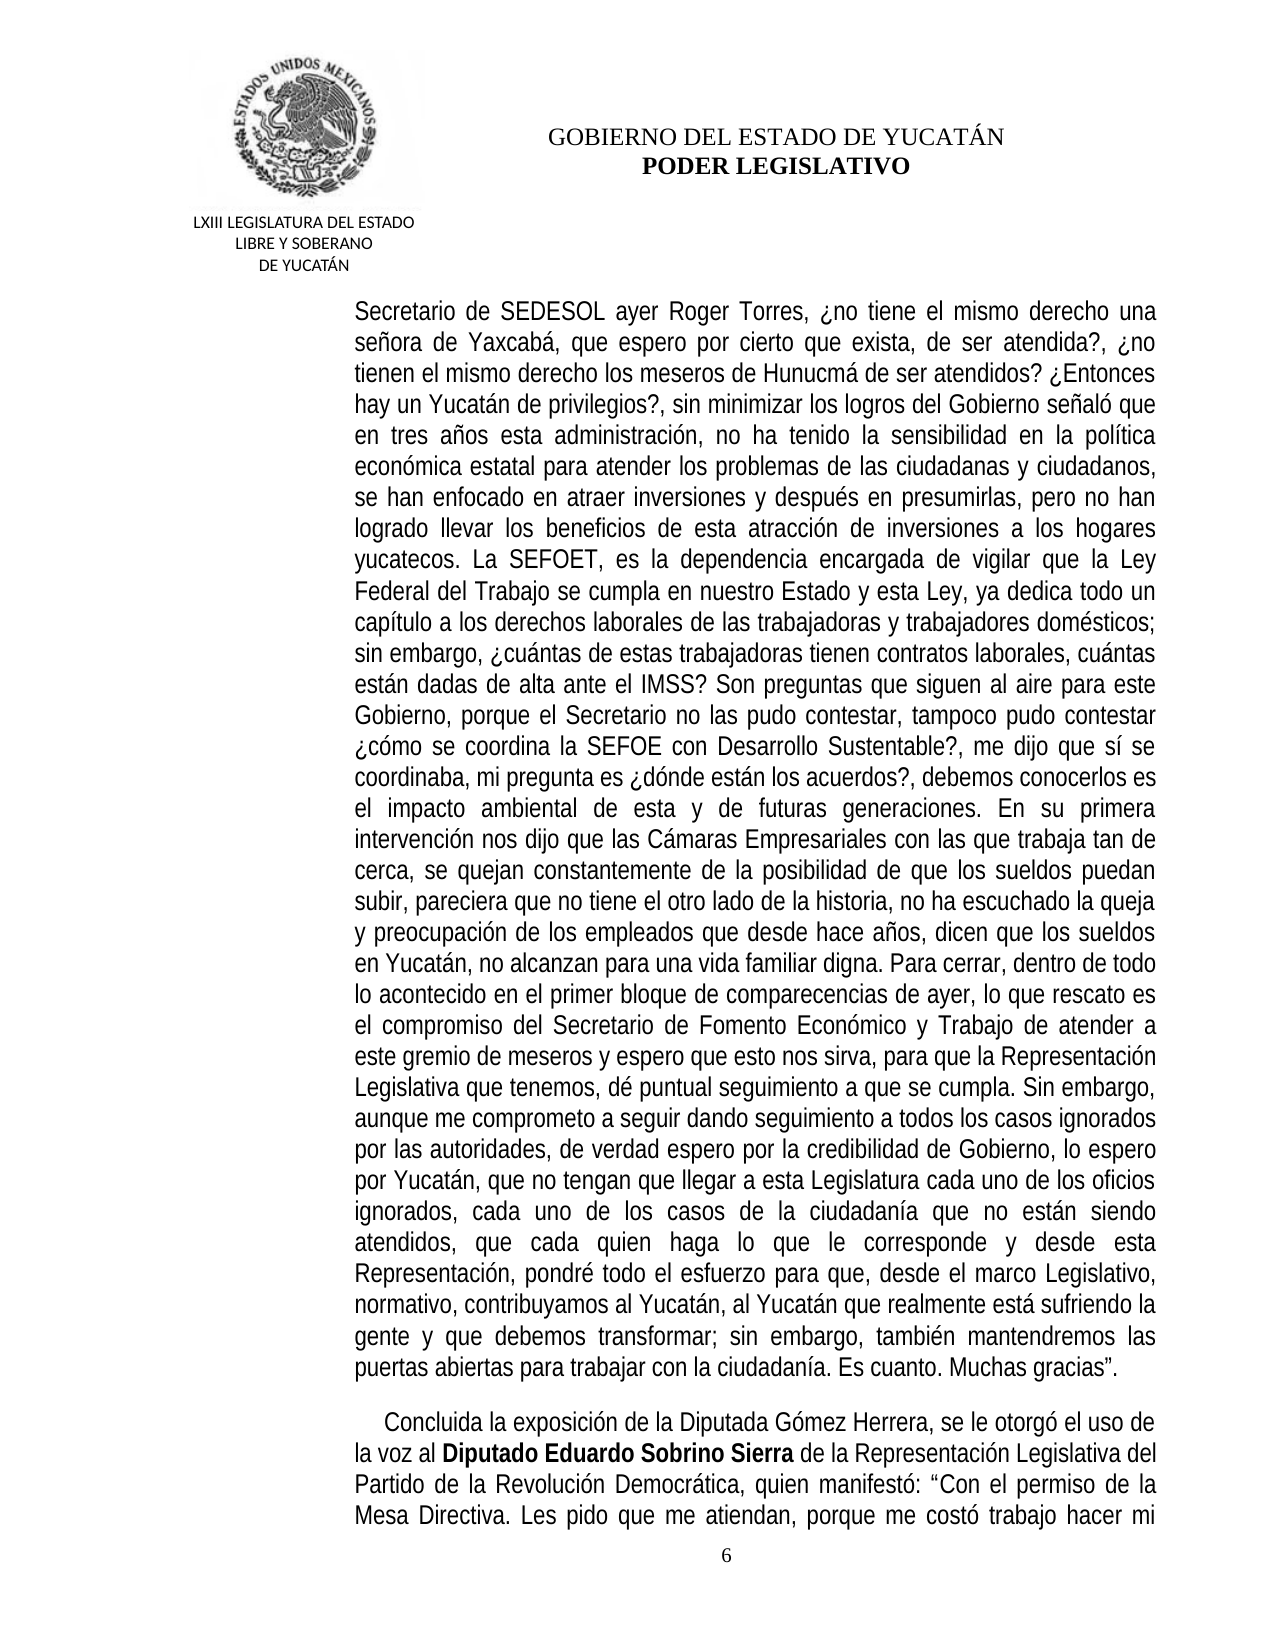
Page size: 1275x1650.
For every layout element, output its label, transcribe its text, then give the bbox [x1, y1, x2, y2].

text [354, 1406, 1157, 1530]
picture [188, 50, 425, 211]
